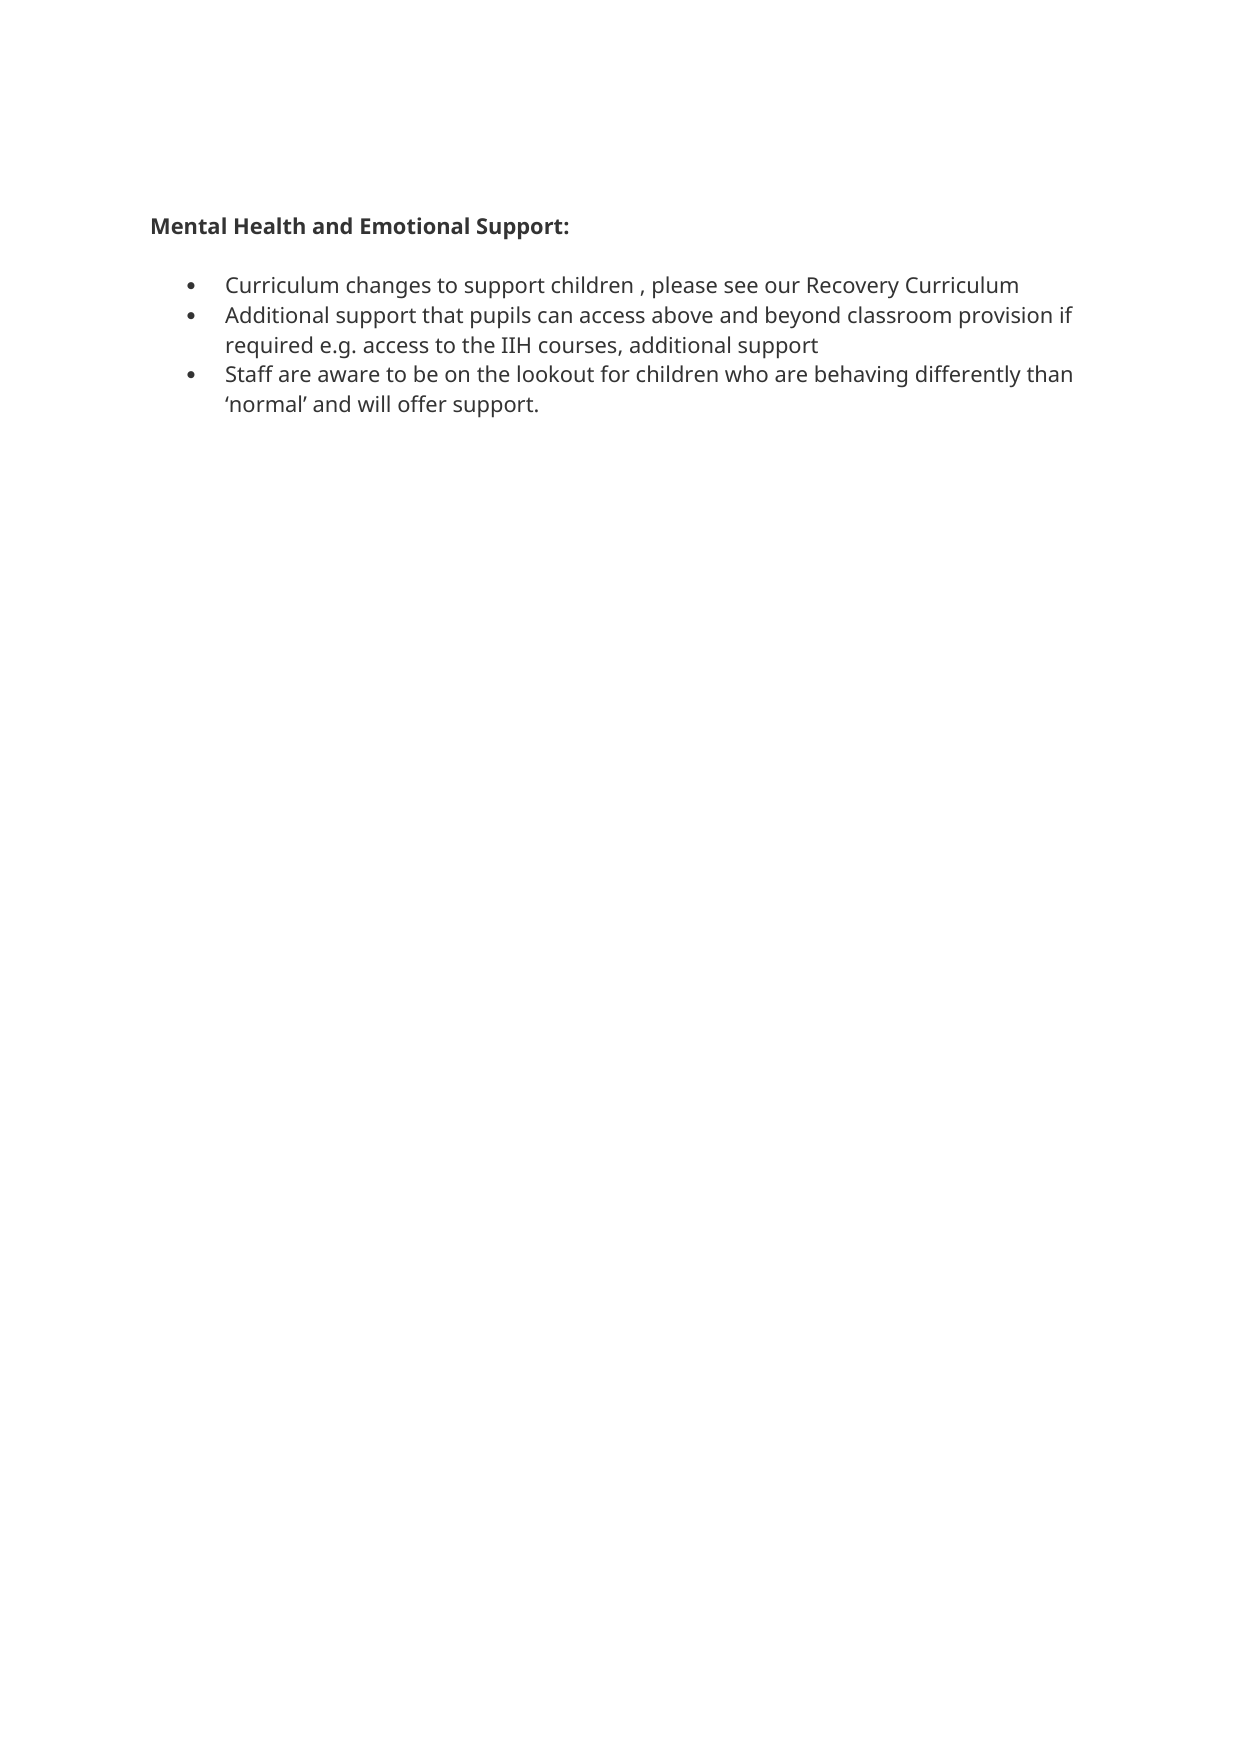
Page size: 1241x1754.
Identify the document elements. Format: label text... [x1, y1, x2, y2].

text Mental Health and Emotional Support: [150, 211, 1090, 241]
list Curriculum changes to support children , please see our Recovery Curriculum [187, 270, 1090, 300]
list Additional support that pupils can access above and beyond classroom provision if required e.g. access to the IIH courses, additional support [187, 300, 1090, 359]
list Staff are aware to be on the lookout for children who are behaving differently than ‘normal’ and will offer support. [187, 359, 1090, 419]
